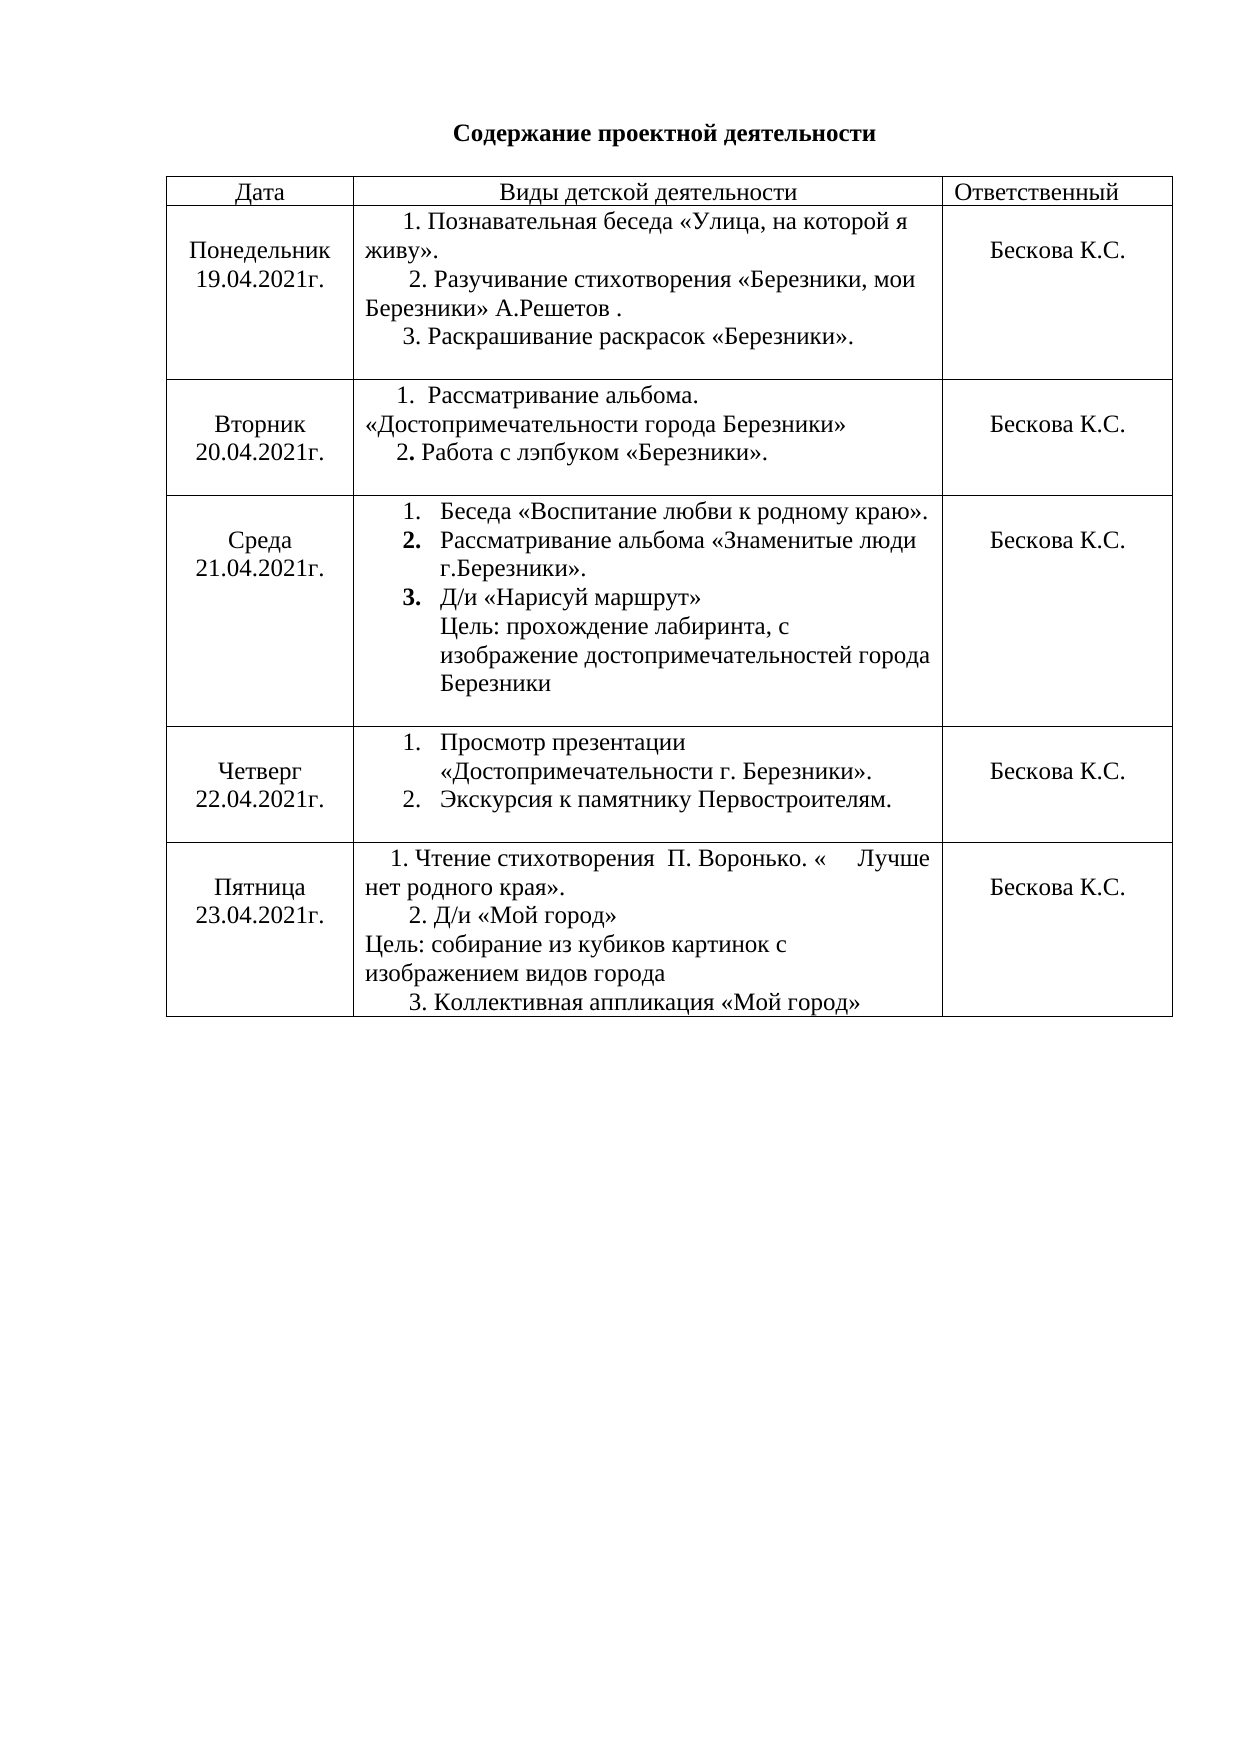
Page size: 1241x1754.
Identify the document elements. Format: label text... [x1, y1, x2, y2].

table_cell Просмотр презентации «Достопримечательности г. Березники». Экскурсия к памятнику Первостроителям. [354, 727, 942, 842]
table_cell 1. Рассматривание альбома. «Достопримечательности города Березники» 2. Работа с лэпбуком «Березники». [354, 380, 942, 495]
table_cell Бескова К.С. [943, 206, 1172, 379]
table_cell Бескова К.С. [943, 496, 1172, 726]
table_cell Среда 21.04.2021г. [167, 496, 353, 726]
table_cell Бескова К.С. [943, 727, 1172, 842]
table_cell Бескова К.С. [943, 380, 1172, 495]
table_cell Пятница 23.04.2021г. [167, 843, 353, 1016]
table_header Дата [167, 177, 353, 205]
table_cell Четверг 22.04.2021г. [167, 727, 353, 842]
table_cell 1. Чтение стихотворения П. Воронько. « Лучше нет родного края». 2. Д/и «Мой город» Цель: собирание из кубиков картинок с изображением видов города 3. Коллективная аппликация «Мой город» [354, 843, 942, 1016]
text Содержание проектной деятельности [177, 118, 1152, 147]
table_cell Беседа «Воспитание любви к родному краю». Рассматривание альбома «Знаменитые люди г.Березники». Д/и «Нарисуй маршрут» Цель: прохождение лабиринта, с изображение достопримечательностей города Березники [354, 496, 942, 726]
table_cell 1. Познавательная беседа «Улица, на которой я живу». 2. Разучивание стихотворения «Березники, мои Березники» А.Решетов . 3. Раскрашивание раскрасок «Березники». [354, 206, 942, 379]
table_cell Бескова К.С. [943, 843, 1172, 1016]
table_cell Понедельник 19.04.2021г. [167, 206, 353, 379]
table_header Ответственный [943, 177, 1172, 205]
table_header Виды детской деятельности [354, 177, 942, 205]
table_cell Вторник 20.04.2021г. [167, 380, 353, 495]
